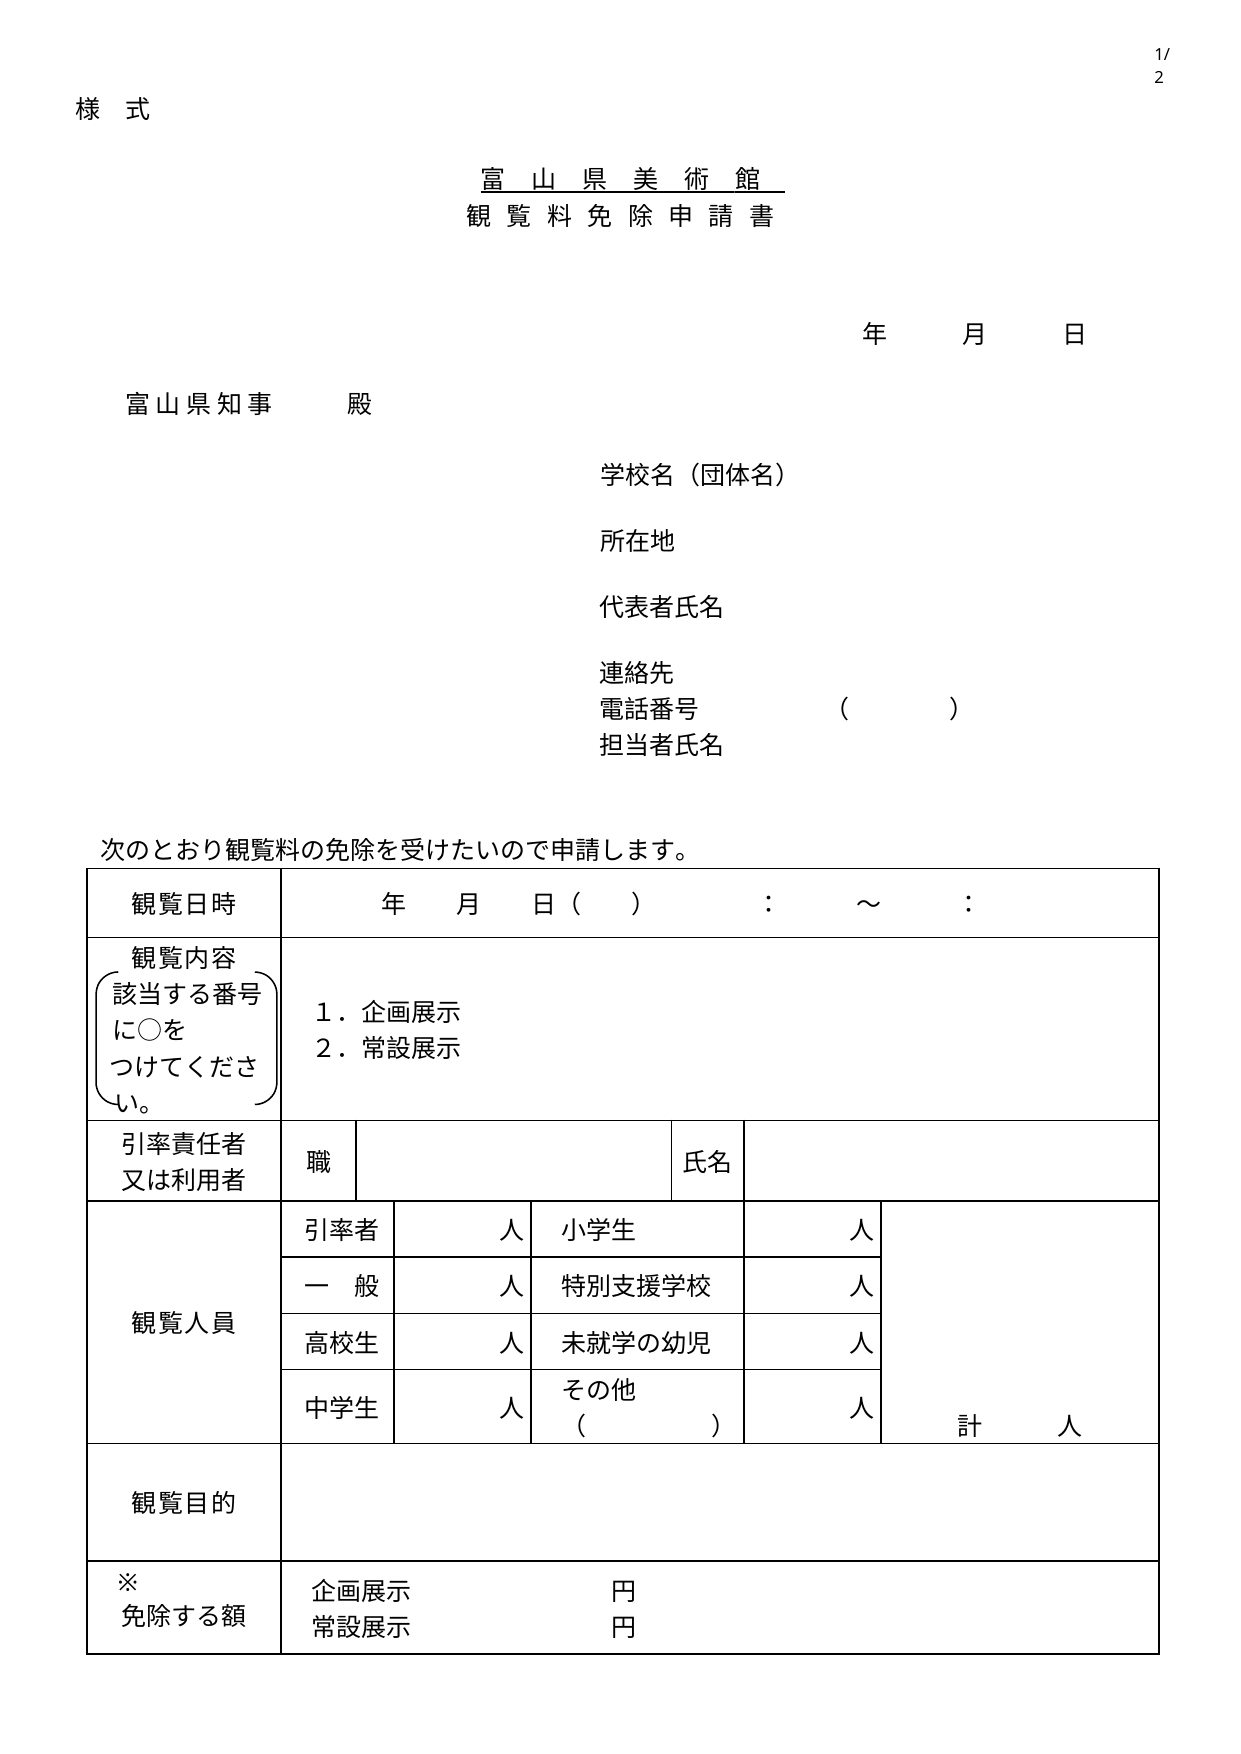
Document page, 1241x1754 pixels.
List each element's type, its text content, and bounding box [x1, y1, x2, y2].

table_cell 未就学の幼児 [532, 1314, 743, 1369]
table_cell 観覧人員 [88, 1202, 280, 1443]
text 富 山 県 知 事 殿 [75, 385, 1165, 421]
text 学校名（団体名） [525, 455, 1165, 491]
table_cell [745, 1121, 1158, 1200]
text 連絡先 [449, 653, 1165, 689]
table_cell 観覧内容 該当する番号に○を つけてください。 [88, 938, 280, 1119]
table_cell 人 [745, 1370, 880, 1443]
table_cell 氏名 [672, 1121, 743, 1200]
table_cell 一 般 [282, 1258, 393, 1312]
table_cell 小学生 [532, 1202, 743, 1256]
table_header 年 月 日（ ） ： ～ ： [282, 869, 1158, 937]
table_cell 観覧目的 [88, 1444, 280, 1560]
text 代表者氏名 [524, 587, 1165, 623]
table_cell 人 [395, 1202, 530, 1256]
table_header 観覧日時 [88, 869, 280, 937]
table_cell 特別支援学校 [532, 1258, 743, 1312]
text 年 月 日 [607, 266, 1165, 351]
table_cell [357, 1121, 671, 1200]
text 所在地 [450, 521, 1165, 557]
table_cell １．企画展示 ２．常設展示 [282, 938, 1158, 1119]
table_cell 中学生 [282, 1370, 393, 1443]
text 観覧料免除申請書 [75, 196, 1165, 232]
table_cell 人 [745, 1258, 880, 1312]
table_cell 人 [395, 1370, 530, 1443]
table_cell [282, 1444, 1158, 1560]
table_cell 人 [745, 1314, 880, 1369]
table_cell ※ 免除する額 [88, 1562, 280, 1653]
table_cell 引率責任者 又は利用者 [88, 1121, 280, 1200]
table_cell 企画展示 円 常設展示 円 [282, 1562, 1158, 1653]
table_cell その他 （ ） [532, 1370, 743, 1443]
table_cell 職 [282, 1121, 355, 1200]
table_cell 計 人 [882, 1202, 1158, 1443]
text 電話番号 （ ） [549, 689, 1165, 726]
text 富山県美術館 [75, 160, 1165, 196]
text 次のとおり観覧料の免除を受けたいので申請します。 [75, 826, 1165, 868]
table_cell 高校生 [282, 1314, 393, 1369]
table_cell 人 [395, 1314, 530, 1369]
table_cell 引率者 [282, 1202, 393, 1256]
text 様 式 [75, 89, 1165, 126]
text 担当者氏名 [549, 726, 1165, 762]
table_cell 人 [745, 1202, 880, 1256]
table_cell 人 [395, 1258, 530, 1312]
